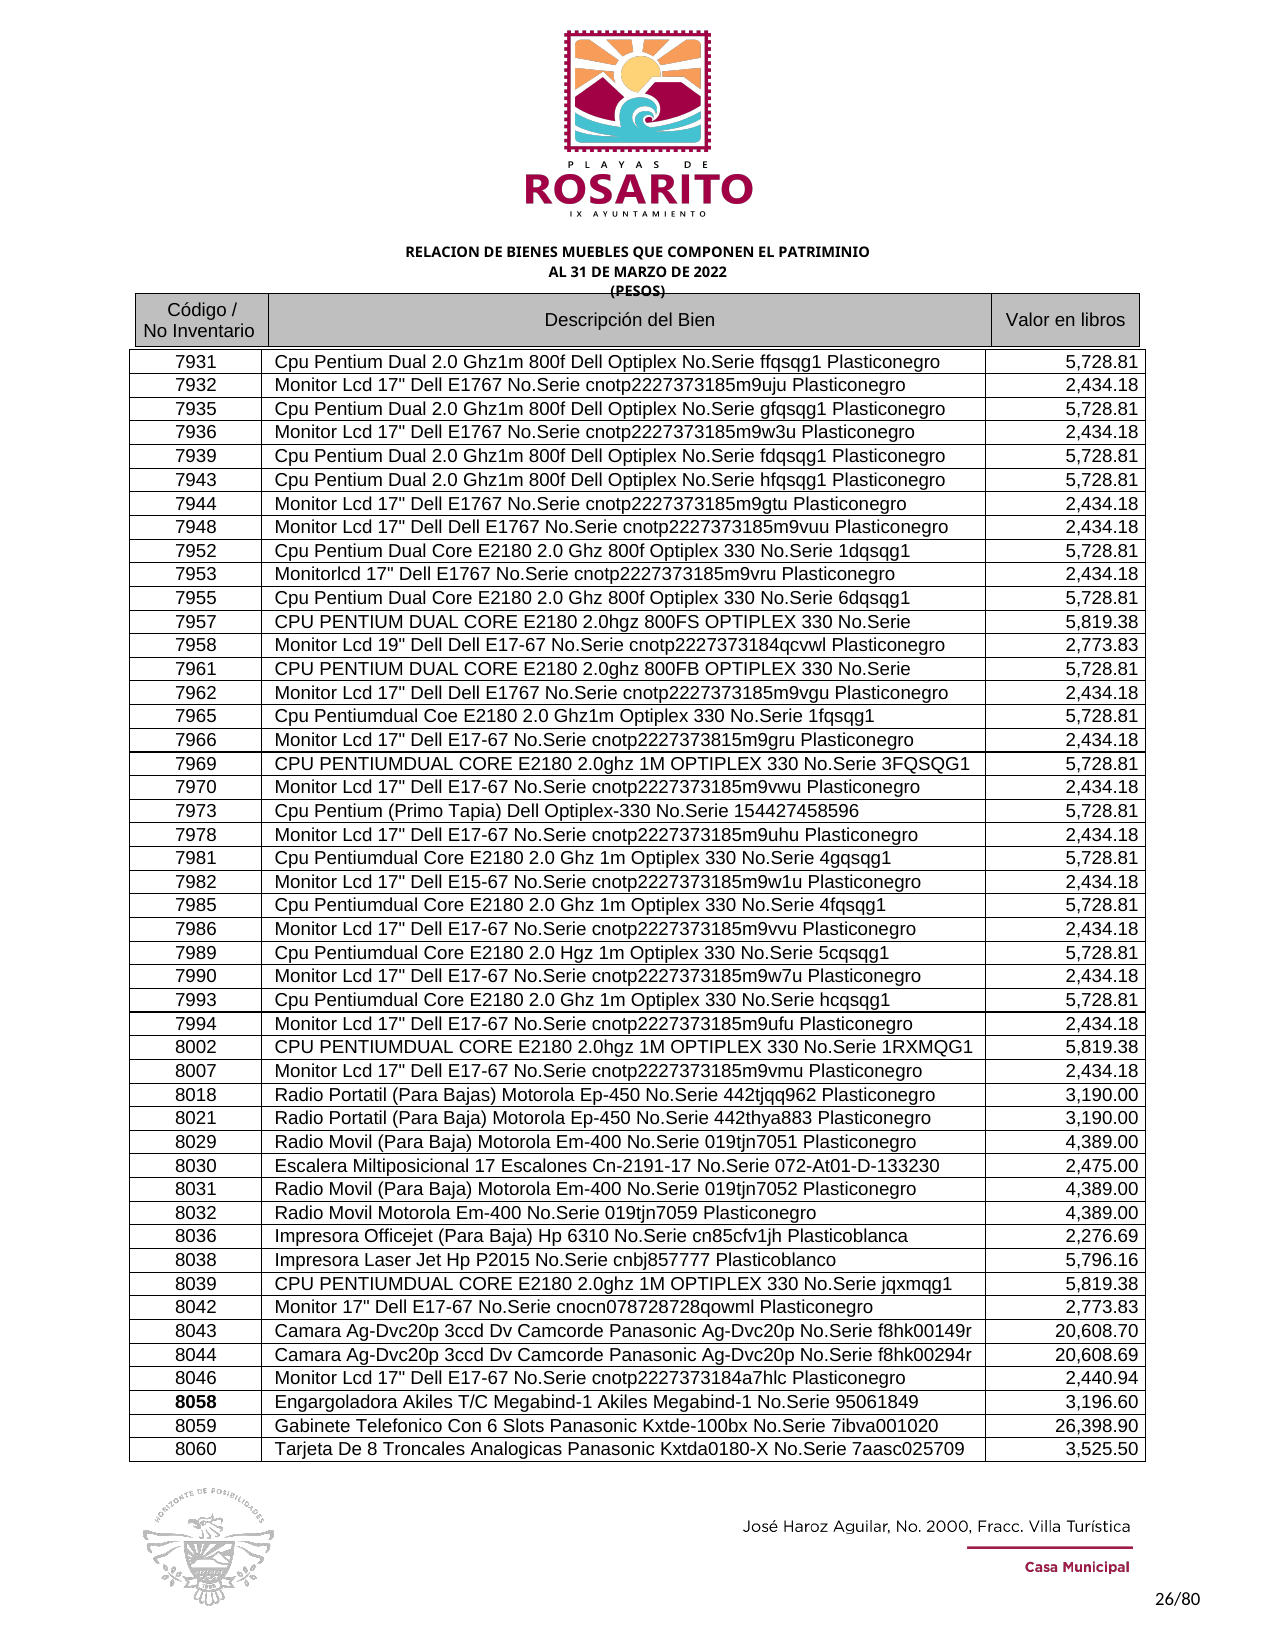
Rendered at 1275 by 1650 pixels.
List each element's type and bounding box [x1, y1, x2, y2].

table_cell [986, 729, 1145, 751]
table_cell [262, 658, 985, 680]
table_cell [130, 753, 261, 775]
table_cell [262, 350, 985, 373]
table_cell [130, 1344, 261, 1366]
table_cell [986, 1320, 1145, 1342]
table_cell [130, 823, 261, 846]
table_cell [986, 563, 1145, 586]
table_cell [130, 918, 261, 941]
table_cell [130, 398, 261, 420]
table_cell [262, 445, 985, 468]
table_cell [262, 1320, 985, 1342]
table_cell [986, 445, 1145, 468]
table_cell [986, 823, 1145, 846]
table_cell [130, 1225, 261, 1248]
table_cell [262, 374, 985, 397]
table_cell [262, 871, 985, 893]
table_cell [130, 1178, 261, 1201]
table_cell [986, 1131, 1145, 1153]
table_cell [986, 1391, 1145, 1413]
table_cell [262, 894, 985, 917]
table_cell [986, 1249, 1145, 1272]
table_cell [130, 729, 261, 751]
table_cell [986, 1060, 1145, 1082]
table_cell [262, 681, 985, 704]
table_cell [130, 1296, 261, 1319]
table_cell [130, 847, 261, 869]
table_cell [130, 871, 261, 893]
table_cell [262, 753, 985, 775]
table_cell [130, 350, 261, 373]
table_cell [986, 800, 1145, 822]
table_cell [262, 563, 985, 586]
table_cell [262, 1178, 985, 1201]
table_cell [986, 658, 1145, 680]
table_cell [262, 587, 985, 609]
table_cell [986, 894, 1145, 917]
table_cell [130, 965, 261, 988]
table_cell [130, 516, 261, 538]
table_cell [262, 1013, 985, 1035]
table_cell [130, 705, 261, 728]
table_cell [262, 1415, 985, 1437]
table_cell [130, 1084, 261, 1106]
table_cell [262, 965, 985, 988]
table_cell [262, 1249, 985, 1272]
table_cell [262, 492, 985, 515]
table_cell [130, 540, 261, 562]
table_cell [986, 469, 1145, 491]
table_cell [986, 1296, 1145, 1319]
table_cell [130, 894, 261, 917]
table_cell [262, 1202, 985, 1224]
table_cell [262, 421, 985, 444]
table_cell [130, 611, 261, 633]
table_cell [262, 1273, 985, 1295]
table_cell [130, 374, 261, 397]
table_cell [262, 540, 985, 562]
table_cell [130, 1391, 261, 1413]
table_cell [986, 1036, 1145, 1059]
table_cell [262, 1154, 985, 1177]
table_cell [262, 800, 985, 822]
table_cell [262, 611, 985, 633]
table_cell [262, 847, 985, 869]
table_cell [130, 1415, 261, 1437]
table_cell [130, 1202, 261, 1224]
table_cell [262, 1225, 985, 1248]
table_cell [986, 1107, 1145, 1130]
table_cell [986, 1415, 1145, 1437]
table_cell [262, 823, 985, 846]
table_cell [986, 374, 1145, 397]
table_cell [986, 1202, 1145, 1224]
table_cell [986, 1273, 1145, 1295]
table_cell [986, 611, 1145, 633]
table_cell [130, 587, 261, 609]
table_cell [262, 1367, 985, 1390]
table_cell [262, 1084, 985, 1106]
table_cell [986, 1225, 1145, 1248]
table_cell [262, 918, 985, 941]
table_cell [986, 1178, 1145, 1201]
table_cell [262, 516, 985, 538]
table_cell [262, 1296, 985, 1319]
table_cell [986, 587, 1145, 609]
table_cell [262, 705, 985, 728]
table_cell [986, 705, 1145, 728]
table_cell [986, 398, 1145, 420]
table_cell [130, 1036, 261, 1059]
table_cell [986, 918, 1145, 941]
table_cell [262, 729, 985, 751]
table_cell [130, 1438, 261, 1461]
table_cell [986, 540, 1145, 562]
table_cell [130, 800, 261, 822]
picture [137, 1482, 1138, 1611]
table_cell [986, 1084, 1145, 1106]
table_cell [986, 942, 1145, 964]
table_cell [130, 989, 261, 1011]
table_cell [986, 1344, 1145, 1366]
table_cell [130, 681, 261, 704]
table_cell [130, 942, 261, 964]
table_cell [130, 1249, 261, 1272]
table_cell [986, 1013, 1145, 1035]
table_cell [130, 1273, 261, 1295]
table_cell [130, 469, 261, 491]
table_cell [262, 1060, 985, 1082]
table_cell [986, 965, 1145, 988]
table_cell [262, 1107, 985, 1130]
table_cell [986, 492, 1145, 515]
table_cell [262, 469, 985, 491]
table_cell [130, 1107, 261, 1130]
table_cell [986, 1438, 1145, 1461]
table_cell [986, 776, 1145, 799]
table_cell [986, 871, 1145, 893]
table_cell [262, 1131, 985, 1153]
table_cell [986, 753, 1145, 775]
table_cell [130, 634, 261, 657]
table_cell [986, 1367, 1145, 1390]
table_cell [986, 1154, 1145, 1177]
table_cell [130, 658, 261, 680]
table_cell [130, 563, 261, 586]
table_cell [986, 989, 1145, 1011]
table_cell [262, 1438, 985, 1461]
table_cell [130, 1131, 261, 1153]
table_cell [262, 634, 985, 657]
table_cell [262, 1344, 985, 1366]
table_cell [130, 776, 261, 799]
picture [510, 7, 764, 219]
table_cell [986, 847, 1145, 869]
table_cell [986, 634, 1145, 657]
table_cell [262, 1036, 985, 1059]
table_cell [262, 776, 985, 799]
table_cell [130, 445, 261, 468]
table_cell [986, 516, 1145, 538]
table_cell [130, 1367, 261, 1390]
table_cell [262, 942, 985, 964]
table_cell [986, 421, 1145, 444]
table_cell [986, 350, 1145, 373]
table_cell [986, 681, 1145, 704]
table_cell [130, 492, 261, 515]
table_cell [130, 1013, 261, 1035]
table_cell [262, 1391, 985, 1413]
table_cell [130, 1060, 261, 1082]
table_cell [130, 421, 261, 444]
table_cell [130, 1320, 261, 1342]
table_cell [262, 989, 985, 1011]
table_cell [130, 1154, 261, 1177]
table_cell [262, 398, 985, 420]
